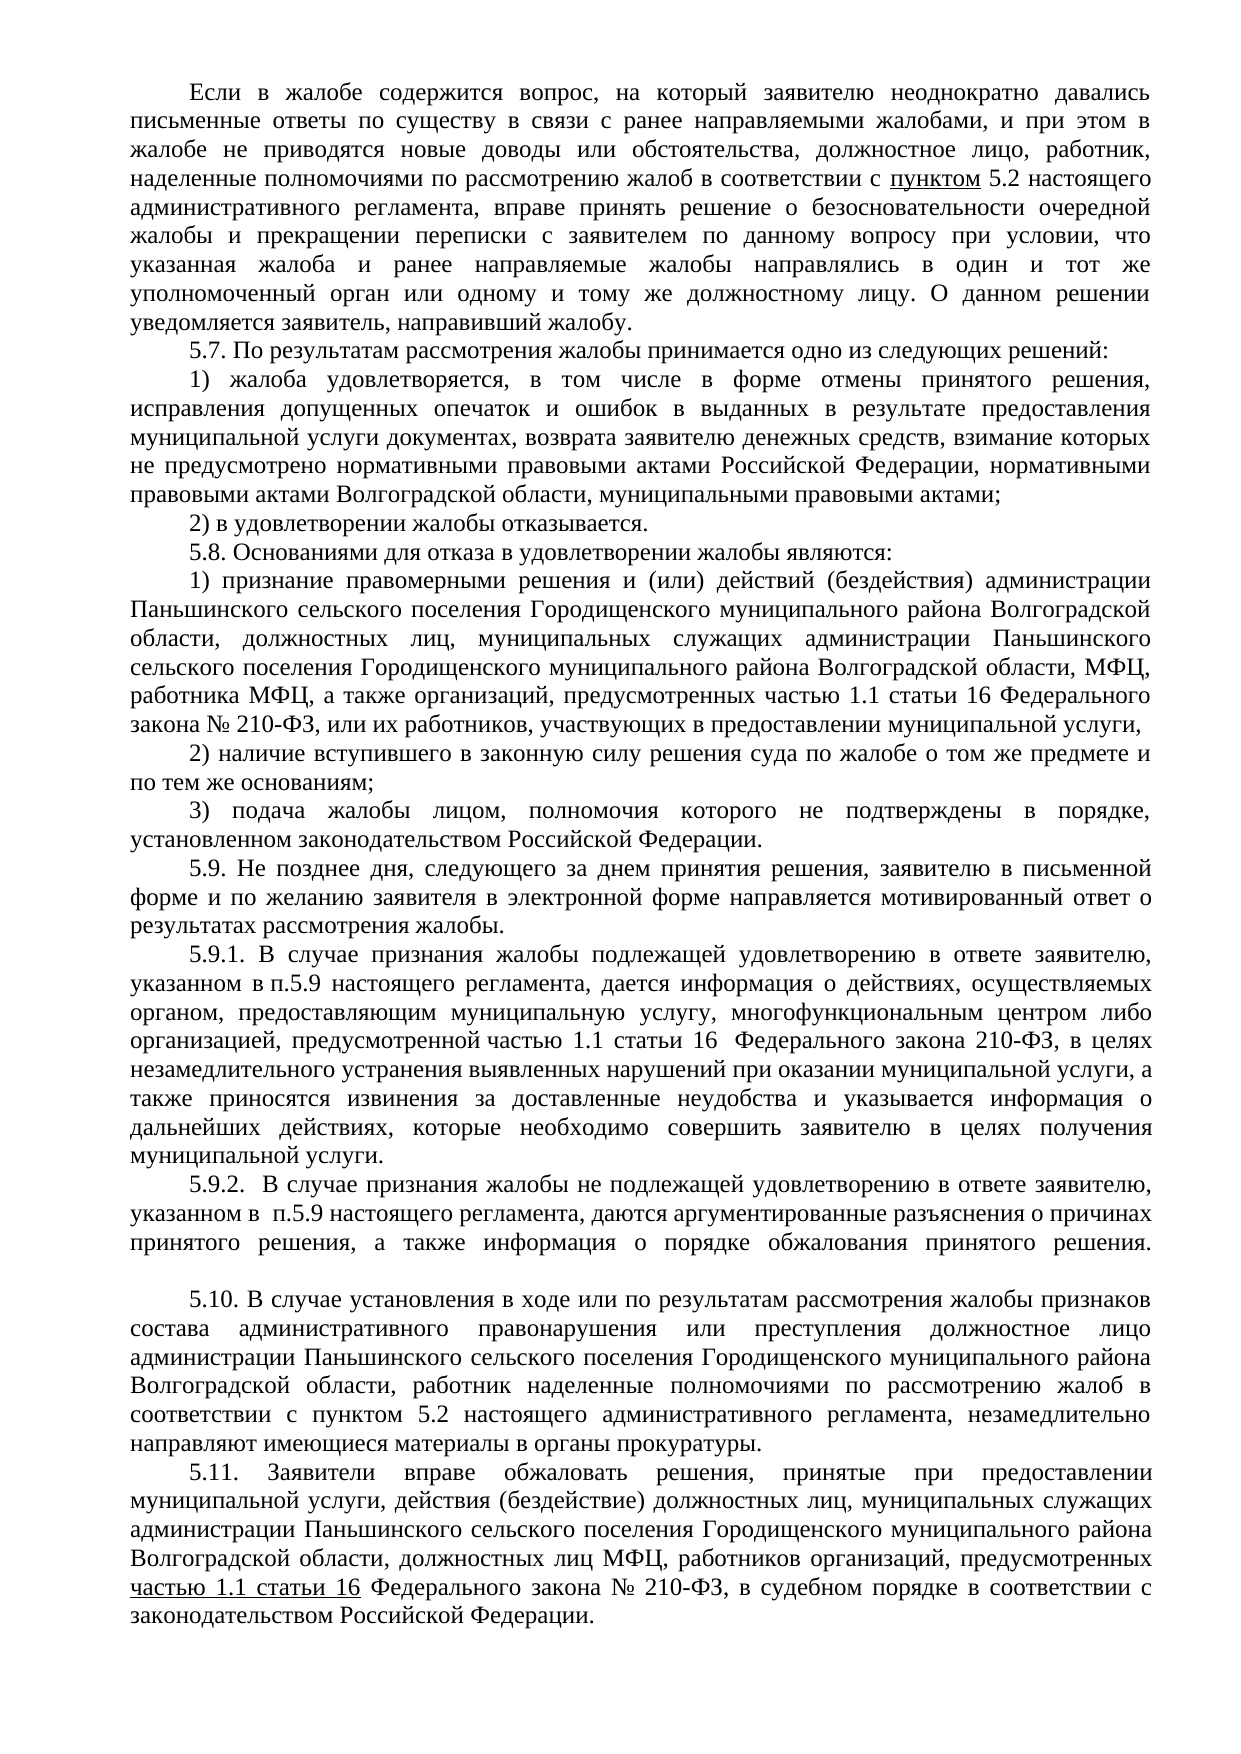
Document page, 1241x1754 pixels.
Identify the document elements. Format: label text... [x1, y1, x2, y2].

text 1) жалоба удовлетворяется, в том числе в форме отмены принятого решения, исправления допущенных опечаток и ошибок в выданных в результате предоставления муниципальной услуги документах, возврата заявителю денежных средств, взимание которых не предусмотрено нормативными правовыми актами Российской Федерации, нормативными правовыми актами Волгоградской области, муниципальными правовыми актами; [130, 364, 1152, 508]
text 5.11. Заявители вправе обжаловать решения, принятые при предоставлении муниципальной услуги, действия (бездействие) должностных лиц, муниципальных служащих администрации Паньшинского сельского поселения Городищенского муниципального района Волгоградской области, должностных лиц МФЦ, работников организаций, предусмотренных частью 1.1 статьи 16 Федерального закона № 210-ФЗ, в судебном порядке в соответствии с законодательством Российской Федерации. [130, 1457, 1153, 1629]
text 2) наличие вступившего в законную силу решения суда по жалобе о том же предмете и по тем же основаниям; [130, 738, 1152, 796]
text 1) признание правомерными решения и (или) действий (бездействия) администрации Паньшинского сельского поселения Городищенского муниципального района Волгоградской области, должностных лиц, муниципальных служащих администрации Паньшинского сельского поселения Городищенского муниципального района Волгоградской области, МФЦ, работника МФЦ, а также организаций, предусмотренных частью 1.1 статьи 16 Федерального закона № 210-ФЗ, или их работников, участвующих в предоставлении муниципальной услуги, [130, 566, 1152, 738]
text 5.9. Не позднее дня, следующего за днем принятия решения, заявителю в письменной форме и по желанию заявителя в электронной форме направляется мотивированный ответ о результатах рассмотрения жалобы. [130, 853, 1153, 939]
text 5.10. В случае установления в ходе или по результатам рассмотрения жалобы признаков состава административного правонарушения или преступления должностное лицо администрации Паньшинского сельского поселения Городищенского муниципального района Волгоградской области, работник наделенные полномочиями по рассмотрению жалоб в соответствии с пунктом 5.2 настоящего административного регламента, незамедлительно направляют имеющиеся материалы в органы прокуратуры. [130, 1284, 1152, 1457]
text 5.9.1. В случае признания жалобы подлежащей удовлетворению в ответе заявителю, указанном в п.5.9 настоящего регламента, дается информация о действиях, осуществляемых органом, предоставляющим муниципальную услугу, многофункциональным центром либо организацией, предусмотренной частью 1.1 статьи 16 Федерального закона 210-ФЗ, в целях незамедлительного устранения выявленных нарушений при оказании муниципальной услуги, а также приносятся извинения за доставленные неудобства и указывается информация о дальнейших действиях, которые необходимо совершить заявителю в целях получения муниципальной услуги. [130, 939, 1153, 1169]
text 2) в удовлетворении жалобы отказывается. [130, 508, 1152, 537]
text 5.8. Основаниями для отказа в удовлетворении жалобы являются: [130, 537, 1152, 566]
text 5.7. По результатам рассмотрения жалобы принимается одно из следующих решений: [130, 336, 1153, 364]
text 3) подача жалобы лицом, полномочия которого не подтверждены в порядке, установленном законодательством Российской Федерации. [130, 796, 1152, 853]
text Если в жалобе содержится вопрос, на который заявителю неоднократно давались письменные ответы по существу в связи с ранее направляемыми жалобами, и при этом в жалобе не приводятся новые доводы или обстоятельства, должностное лицо, работник, наделенные полномочиями по рассмотрению жалоб в соответствии с пунктом 5.2 настоящего административного регламента, вправе принять решение о безосновательности очередной жалобы и прекращении переписки с заявителем по данному вопросу при условии, что указанная жалоба и ранее направляемые жалобы направлялись в один и тот же уполномоченный орган или одному и тому же должностному лицу. О данном решении уведомляется заявитель, направивший жалобу. [130, 77, 1152, 336]
text 5.9.2. В случае признания жалобы не подлежащей удовлетворению в ответе заявителю, указанном в п.5.9 настоящего регламента, даются аргументированные разъяснения о причинах принятого решения, а также информация о порядке обжалования принятого решения. [130, 1169, 1153, 1284]
